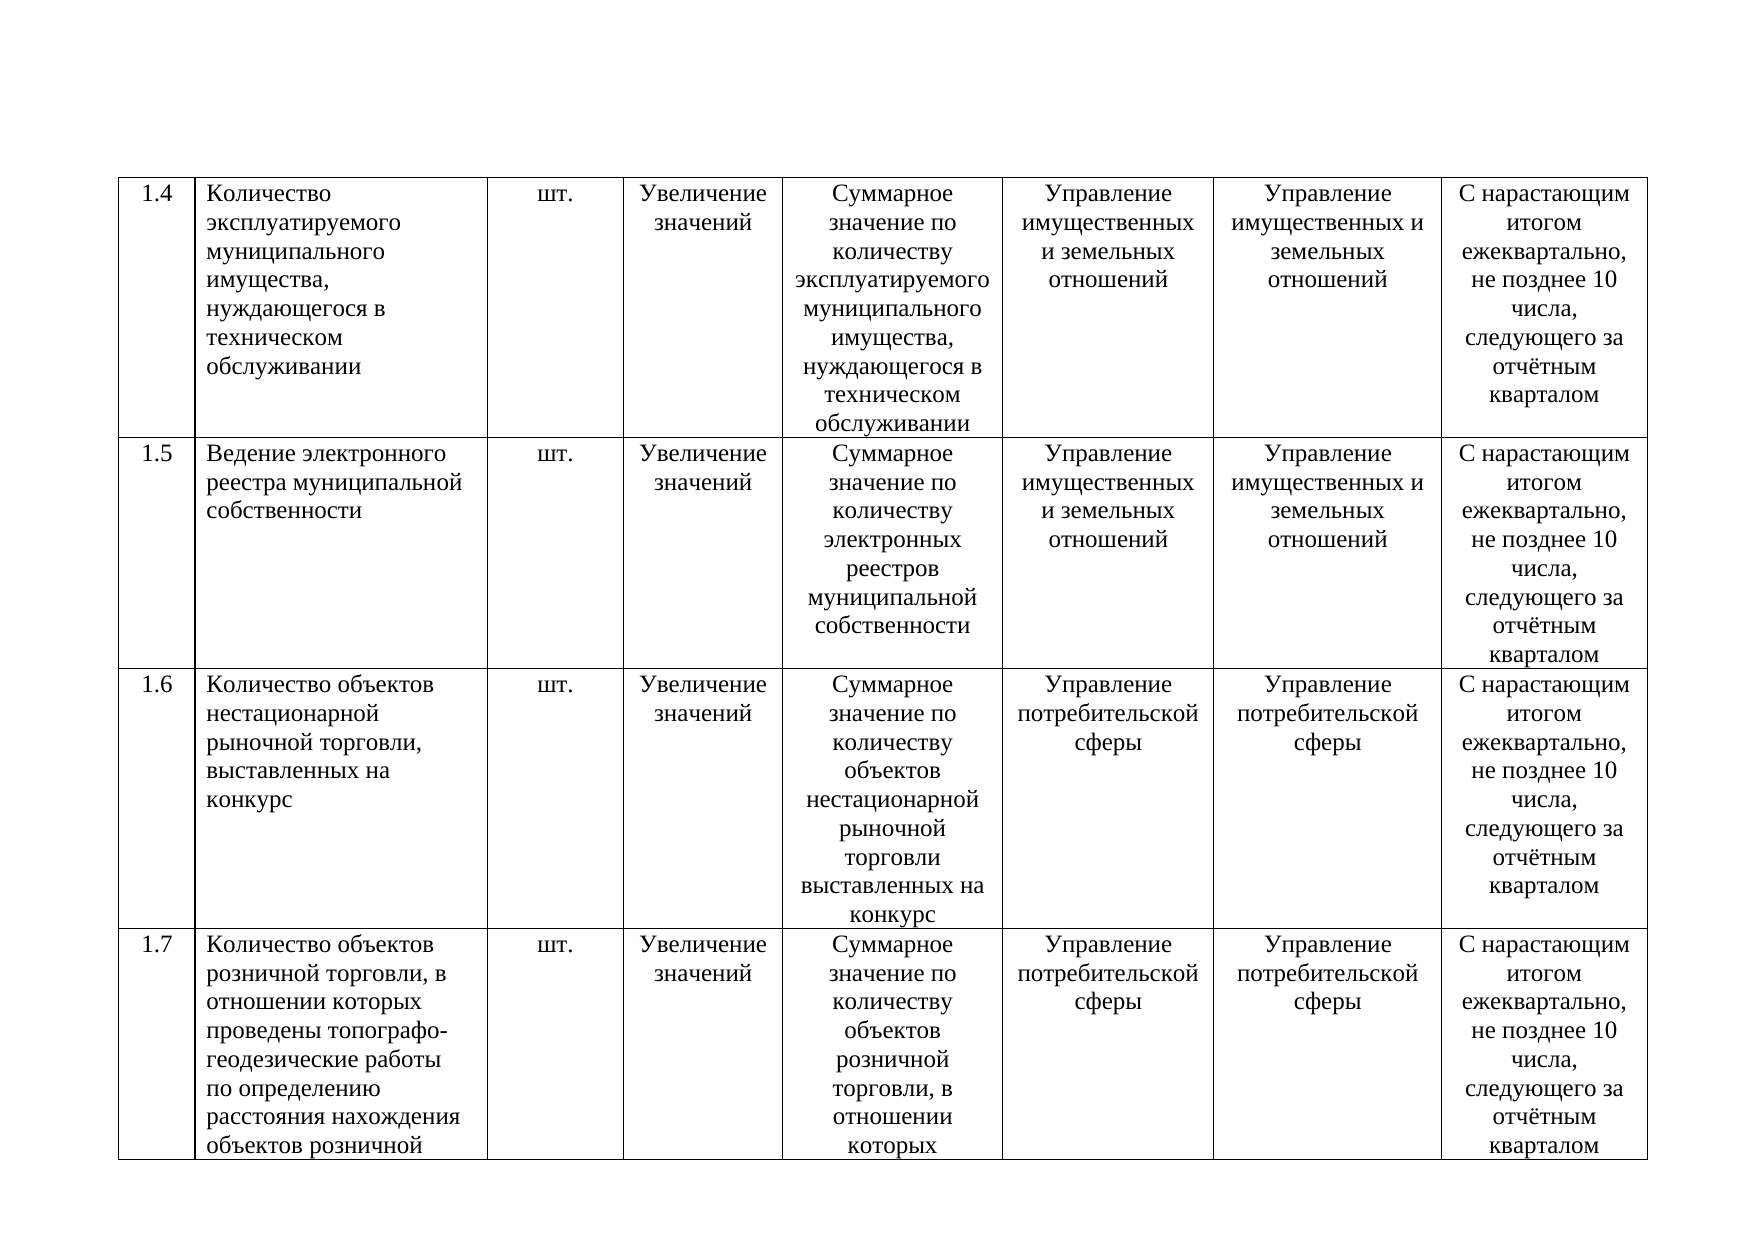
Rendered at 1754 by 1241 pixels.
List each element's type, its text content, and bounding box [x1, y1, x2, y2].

table_cell Суммарное значение по количеству эксплуатируемого муниципального имущества, нуждающегося в техническом обслуживании [783, 178, 1002, 437]
table_cell Количество эксплуатируемого муниципального имущества, нуждающегося в техническом обслуживании [196, 178, 487, 437]
table_cell 1.6 [119, 669, 194, 928]
table_cell 1.5 [119, 438, 194, 668]
table_cell 1.4 [119, 178, 194, 437]
table_cell Управление потребительской сферы [1214, 669, 1441, 928]
table_cell Количество объектов нестационарной рыночной торговли, выставленных на конкурс [196, 669, 487, 928]
table_cell Суммарное значение по количеству объектов нестационарной рыночной торговли выставленных на конкурс [783, 669, 1002, 928]
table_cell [1214, 929, 1441, 1159]
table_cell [1214, 178, 1441, 437]
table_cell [783, 929, 1002, 1159]
table_cell 1.7 [119, 929, 194, 1159]
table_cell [196, 929, 487, 1159]
table_cell Управление потребительской сферы [1003, 669, 1213, 928]
table_cell С нарастающим итогом ежеквартально, не позднее 10 числа, следующего за отчётным кварталом [1442, 669, 1647, 928]
table_cell Увеличение значений [624, 669, 782, 928]
table_cell шт. [488, 438, 623, 668]
table_cell С нарастающим итогом ежеквартально, не позднее 10 числа, следующего за отчётным кварталом [1442, 438, 1647, 668]
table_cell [1442, 929, 1647, 1159]
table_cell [1442, 178, 1647, 437]
table_cell шт. [488, 669, 623, 928]
table_cell Увеличение значений [624, 929, 782, 1159]
table_cell шт. [488, 929, 623, 1159]
table_cell Увеличение значений [624, 438, 782, 668]
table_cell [1003, 178, 1213, 437]
table_cell Ведение электронного реестра муниципальной собственности [196, 438, 487, 668]
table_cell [1003, 929, 1213, 1159]
table_cell Увеличение значений [624, 178, 782, 437]
table_cell Управление имущественных и земельных отношений [1003, 438, 1213, 668]
table_cell Суммарное значение по количеству электронных реестров муниципальной собственности [783, 438, 1002, 668]
table_cell Управление имущественных и земельных отношений [1214, 438, 1441, 668]
table_cell шт. [488, 178, 623, 437]
